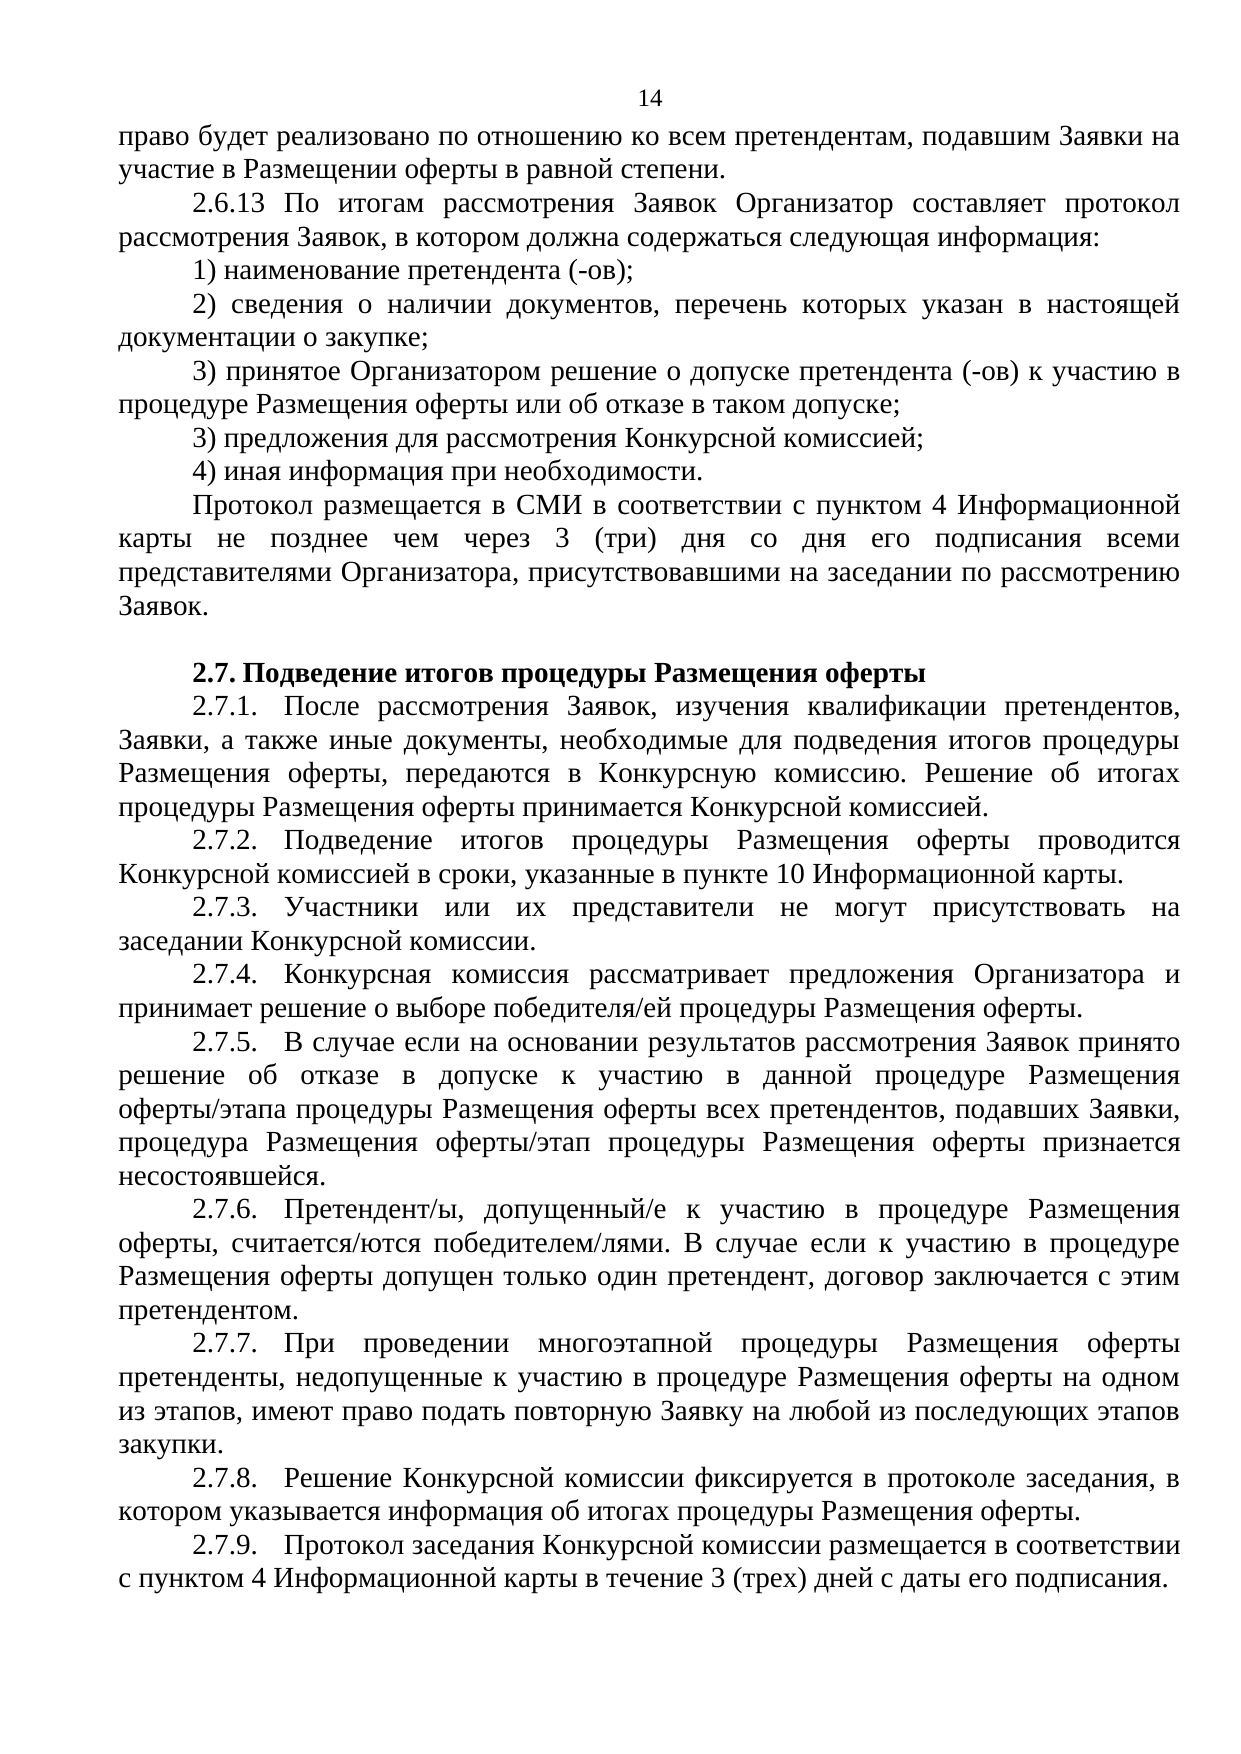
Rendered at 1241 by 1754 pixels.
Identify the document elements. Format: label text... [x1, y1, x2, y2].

text 3) предложения для рассмотрения Конкурсной комиссией; [118, 420, 1181, 453]
text Протокол размещается в СМИ в соответствии с пунктом 4 Информационной карты не позднее чем через 3 (три) дня со дня его подписания всеми представителями Организатора, присутствовавшими на заседании по рассмотрению Заявок. [118, 487, 1181, 621]
list Претендент/ы, допущенный/е к участию в процедуре Размещения оферты, считается/ются победителем/лями. В случае если к участию в процедуре Размещения оферты допущен только один претендент, договор заключается с этим претендентом. [118, 1191, 1181, 1326]
list По итогам рассмотрения Заявок Организатор составляет протокол рассмотрения Заявок, в котором должна содержаться следующая информация: [118, 185, 1181, 252]
text 2) сведения о наличии документов, перечень которых указан в настоящей документации о закупке; [118, 286, 1181, 353]
subtitle Подведение итогов процедуры Размещения оферты [118, 655, 1181, 688]
list Протокол заседания Конкурсной комиссии размещается в соответствии с пунктом 4 Информационной карты в течение 3 (трех) дней с даты его подписания. [118, 1527, 1181, 1594]
list В случае если на основании результатов рассмотрения Заявок принято решение об отказе в допуске к участию в данной процедуре Размещения оферты/этапа процедуры Размещения оферты всех претендентов, подавших Заявки, процедура Размещения оферты/этап процедуры Размещения оферты признается несостоявшейся. [118, 1024, 1181, 1191]
list Конкурсная комиссия рассматривает предложения Организатора и принимает решение о выборе победителя/ей процедуры Размещения оферты. [118, 957, 1181, 1024]
list При проведении многоэтапной процедуры Размещения оферты претенденты, недопущенные к участию в процедуре Размещения оферты на одном из этапов, имеют право подать повторную Заявку на любой из последующих этапов закупки. [118, 1326, 1181, 1460]
list Подведение итогов процедуры Размещения оферты проводится Конкурсной комиссией в сроки, указанные в пункте 10 Информационной карты. [118, 822, 1181, 889]
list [118, 118, 1181, 185]
list Решение Конкурсной комиссии фиксируется в протоколе заседания, в котором указывается информация об итогах процедуры Размещения оферты. [118, 1460, 1181, 1527]
text 3) принятое Организатором решение о допуске претендента (-ов) к участию в процедуре Размещения оферты или об отказе в таком допуске; [118, 353, 1181, 420]
text 1) наименование претендента (-ов); [118, 252, 1181, 286]
list После рассмотрения Заявок, изучения квалификации претендентов, Заявки, а также иные документы, необходимые для подведения итогов процедуры Размещения оферты, передаются в Конкурсную комиссию. Решение об итогах процедуры Размещения оферты принимается Конкурсной комиссией. [118, 688, 1181, 822]
text 4) иная информация при необходимости. [118, 453, 1181, 487]
list Участники или их представители не могут присутствовать на заседании Конкурсной комиссии. [118, 889, 1181, 957]
